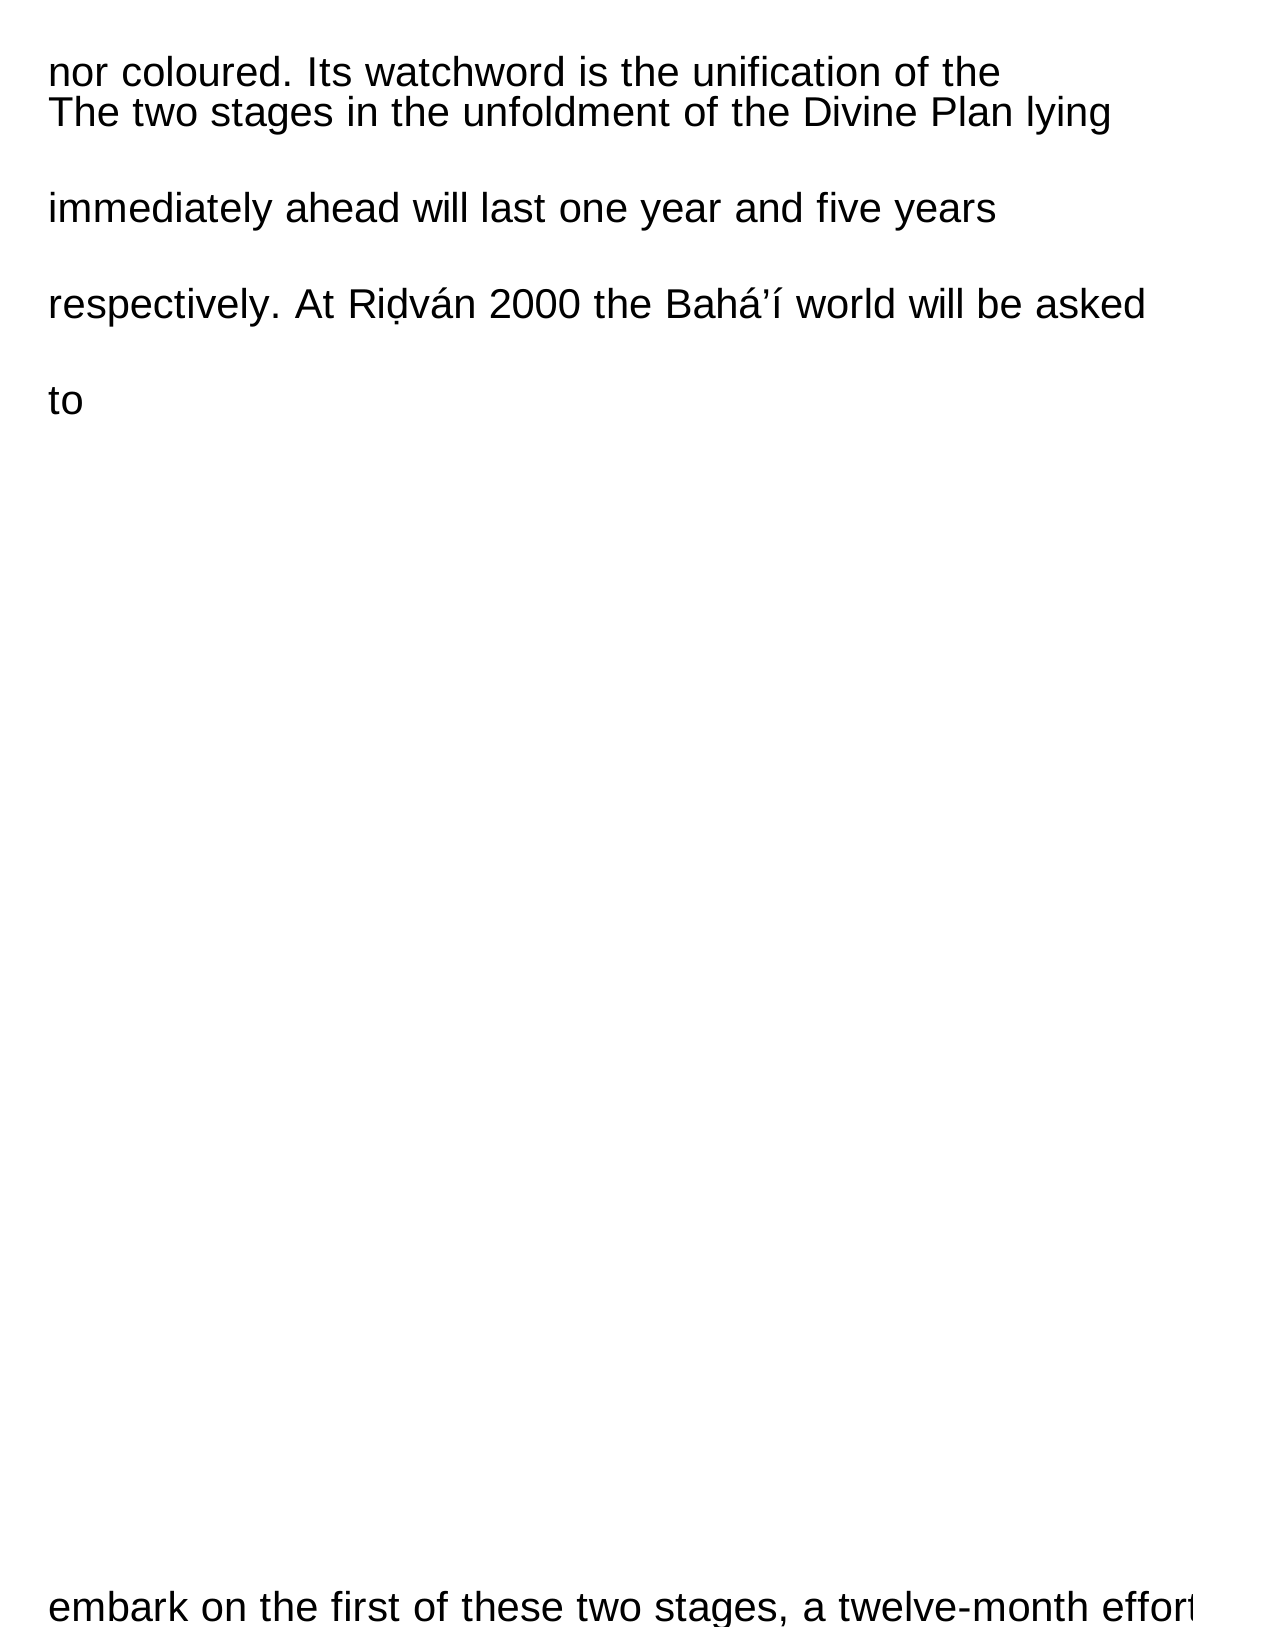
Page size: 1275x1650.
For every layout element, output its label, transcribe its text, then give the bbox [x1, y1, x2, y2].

text The two stages in the unfoldment of the Divine Plan lying immediately ahead will last one year and five years respectively. At Riḍván 2000 the Bahá’í world will be asked to [48, 87, 1190, 423]
